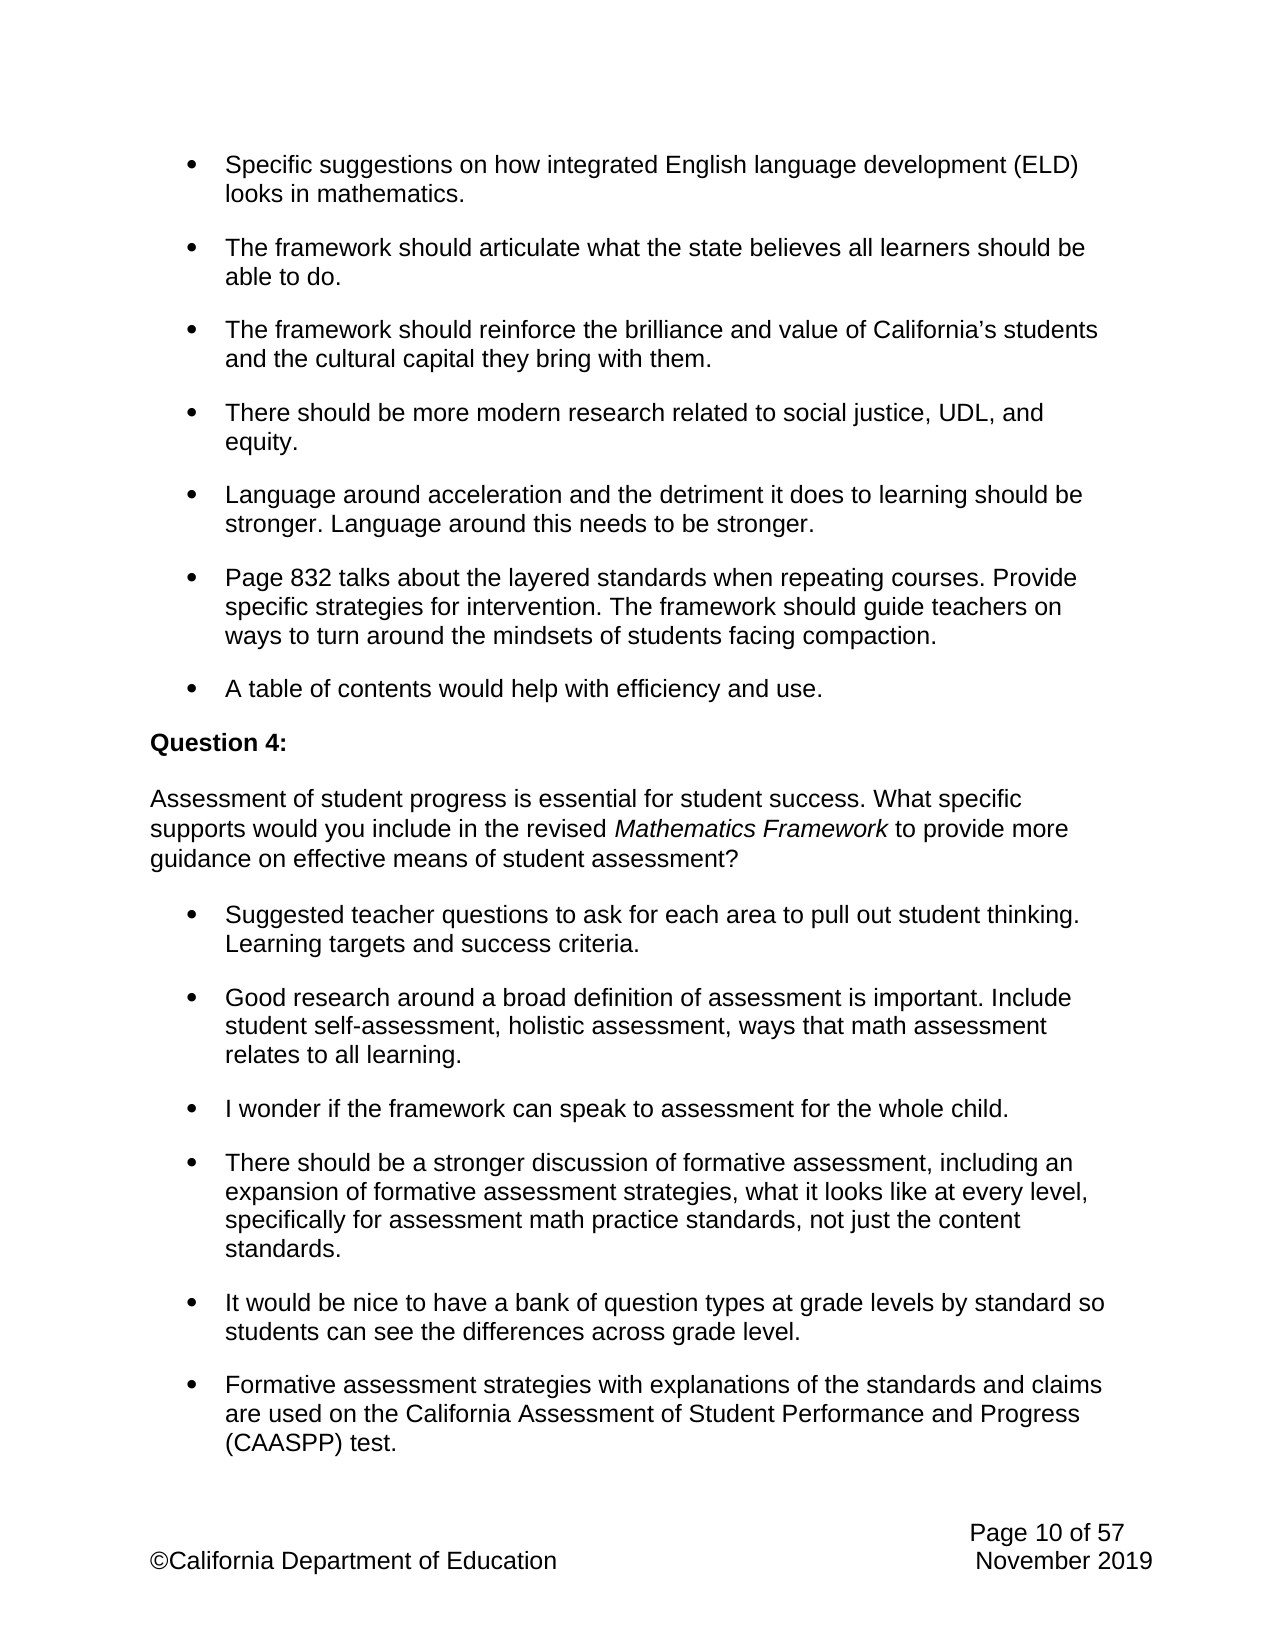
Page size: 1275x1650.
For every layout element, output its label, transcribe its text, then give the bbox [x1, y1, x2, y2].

list I wonder if the framework can speak to assessment for the whole child. [187, 1094, 1125, 1123]
list Page 832 talks about the layered standards when repeating courses. Provide specific strategies for intervention. The framework should guide teachers on ways to turn around the mindsets of students facing compaction. [187, 563, 1125, 649]
text Assessment of student progress is essential for student success. What specific supports would you include in the revised Mathematics Framework to provide more guidance on effective means of student assessment? [150, 784, 1125, 873]
list Good research around a broad definition of assessment is important. Include student self-assessment, holistic assessment, ways that math assessment relates to all learning. [187, 982, 1125, 1069]
list Formative assessment strategies with explanations of the standards and claims are used on the California Assessment of Student Performance and Progress (CAASPP) test. [187, 1370, 1125, 1457]
list Specific suggestions on how integrated English language development (ELD) looks in mathematics. [187, 150, 1125, 208]
list The framework should reinforce the brilliance and value of California’s students and the cultural capital they bring with them. [187, 315, 1125, 373]
text Question 4: [150, 728, 1125, 757]
list It would be nice to have a bank of question types at grade levels by standard so students can see the differences across grade level. [187, 1288, 1125, 1345]
list A table of contents would help with efficiency and use. [187, 674, 1125, 703]
list There should be more modern research related to social justice, UDL, and equity. [187, 398, 1125, 455]
list Suggested teacher questions to ask for each area to pull out student thinking. Learning targets and success criteria. [187, 900, 1125, 957]
list There should be a stronger discussion of formative assessment, including an expansion of formative assessment strategies, what it looks like at every level, specifically for assessment math practice standards, not just the content standards. [187, 1148, 1125, 1263]
list Language around acceleration and the detriment it does to learning should be stronger. Language around this needs to be stronger. [187, 480, 1125, 538]
list The framework should articulate what the state believes all learners should be able to do. [187, 233, 1125, 290]
